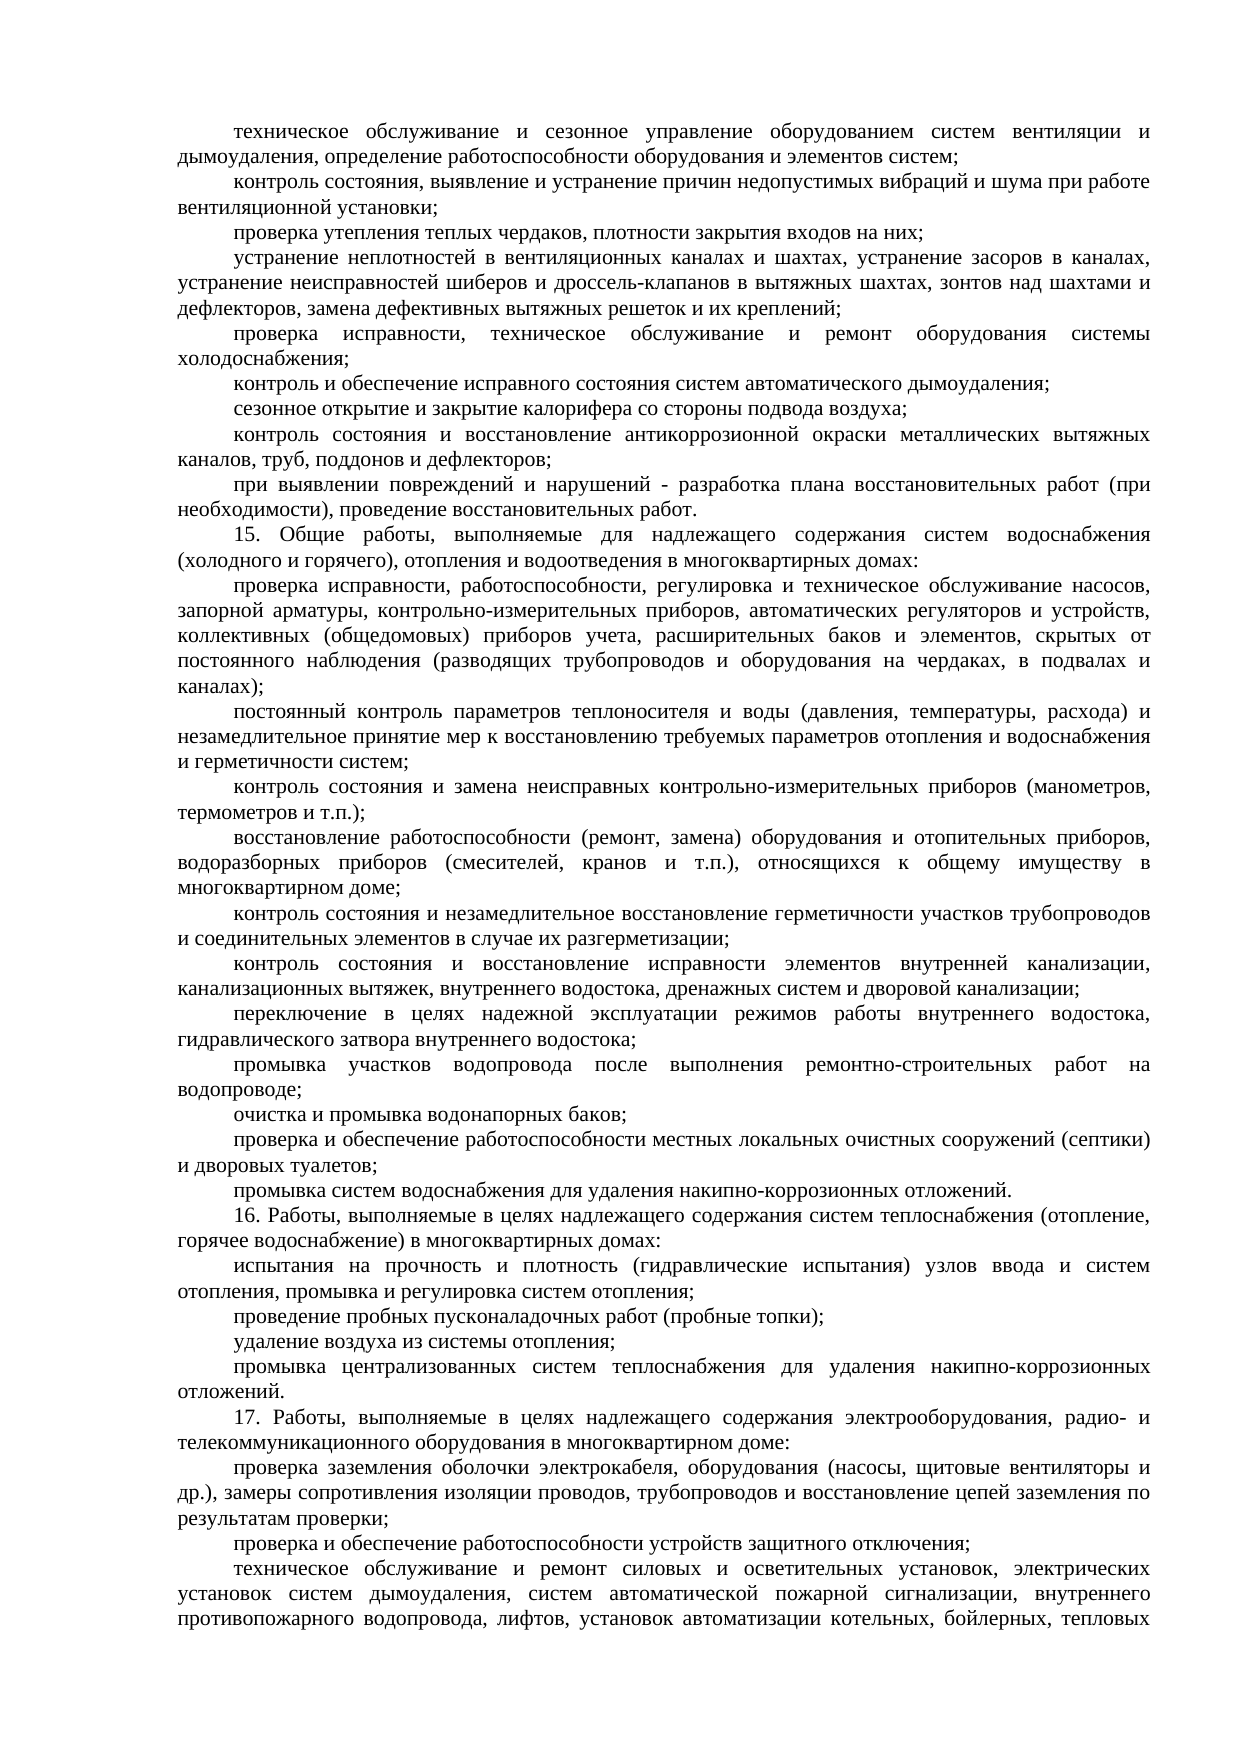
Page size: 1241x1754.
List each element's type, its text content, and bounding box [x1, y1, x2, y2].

text контроль и обеспечение исправного состояния систем автоматического дымоудаления; [177, 370, 1152, 395]
text контроль состояния, выявление и устранение причин недопустимых вибраций и шума при работе вентиляционной установки; [177, 168, 1152, 219]
text очистка и промывка водонапорных баков; [177, 1101, 1152, 1126]
text контроль состояния и незамедлительное восстановление герметичности участков трубопроводов и соединительных элементов в случае их разгерметизации; [177, 899, 1152, 950]
text проверка и обеспечение работоспособности местных локальных очистных сооружений (септики) и дворовых туалетов; [177, 1126, 1152, 1177]
text устранение неплотностей в вентиляционных каналах и шахтах, устранение засоров в каналах, устранение неисправностей шиберов и дроссель-клапанов в вытяжных шахтах, зонтов над шахтами и дефлекторов, замена дефективных вытяжных решеток и их креплений; [177, 244, 1152, 320]
text при выявлении повреждений и нарушений - разработка плана восстановительных работ (при необходимости), проведение восстановительных работ. [177, 471, 1152, 521]
text контроль состояния и восстановление исправности элементов внутренней канализации, канализационных вытяжек, внутреннего водостока, дренажных систем и дворовой канализации; [177, 950, 1152, 1000]
text промывка участков водопровода после выполнения ремонтно-строительных работ на водопроводе; [177, 1051, 1152, 1101]
text проверка и обеспечение работоспособности устройств защитного отключения; [177, 1530, 1152, 1555]
text 17. Работы, выполняемые в целях надлежащего содержания электрооборудования, радио- и телекоммуникационного оборудования в многоквартирном доме: [177, 1404, 1152, 1454]
text проверка заземления оболочки электрокабеля, оборудования (насосы, щитовые вентиляторы и др.), замеры сопротивления изоляции проводов, трубопроводов и восстановление цепей заземления по результатам проверки; [177, 1454, 1152, 1530]
text 15. Общие работы, выполняемые для надлежащего содержания систем водоснабжения (холодного и горячего), отопления и водоотведения в многоквартирных домах: [177, 521, 1152, 572]
text проверка исправности, техническое обслуживание и ремонт оборудования системы холодоснабжения; [177, 320, 1152, 370]
text переключение в целях надежной эксплуатации режимов работы внутреннего водостока, гидравлического затвора внутреннего водостока; [177, 1000, 1152, 1051]
text 16. Работы, выполняемые в целях надлежащего содержания систем теплоснабжения (отопление, горячее водоснабжение) в многоквартирных домах: [177, 1202, 1152, 1252]
text проведение пробных пусконаладочных работ (пробные топки); [177, 1303, 1152, 1328]
text сезонное открытие и закрытие калорифера со стороны подвода воздуха; [177, 395, 1152, 421]
text восстановление работоспособности (ремонт, замена) оборудования и отопительных приборов, водоразборных приборов (смесителей, кранов и т.п.), относящихся к общему имуществу в многоквартирном доме; [177, 824, 1152, 899]
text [177, 1555, 1152, 1631]
text постоянный контроль параметров теплоносителя и воды (давления, температуры, расхода) и незамедлительное принятие мер к восстановлению требуемых параметров отопления и водоснабжения и герметичности систем; [177, 698, 1152, 773]
text промывка централизованных систем теплоснабжения для удаления накипно-коррозионных отложений. [177, 1353, 1152, 1404]
text промывка систем водоснабжения для удаления накипно-коррозионных отложений. [177, 1177, 1152, 1202]
text контроль состояния и замена неисправных контрольно-измерительных приборов (манометров, термометров и т.п.); [177, 773, 1152, 824]
text контроль состояния и восстановление антикоррозионной окраски металлических вытяжных каналов, труб, поддонов и дефлекторов; [177, 421, 1152, 471]
text проверка исправности, работоспособности, регулировка и техническое обслуживание насосов, запорной арматуры, контрольно-измерительных приборов, автоматических регуляторов и устройств, коллективных (общедомовых) приборов учета, расширительных баков и элементов, скрытых от постоянного наблюдения (разводящих трубопроводов и оборудования на чердаках, в подвалах и каналах); [177, 572, 1152, 698]
text удаление воздуха из системы отопления; [177, 1328, 1152, 1353]
text проверка утепления теплых чердаков, плотности закрытия входов на них; [177, 219, 1152, 244]
text техническое обслуживание и сезонное управление оборудованием систем вентиляции и дымоудаления, определение работоспособности оборудования и элементов систем; [177, 118, 1152, 168]
text испытания на прочность и плотность (гидравлические испытания) узлов ввода и систем отопления, промывка и регулировка систем отопления; [177, 1252, 1152, 1303]
